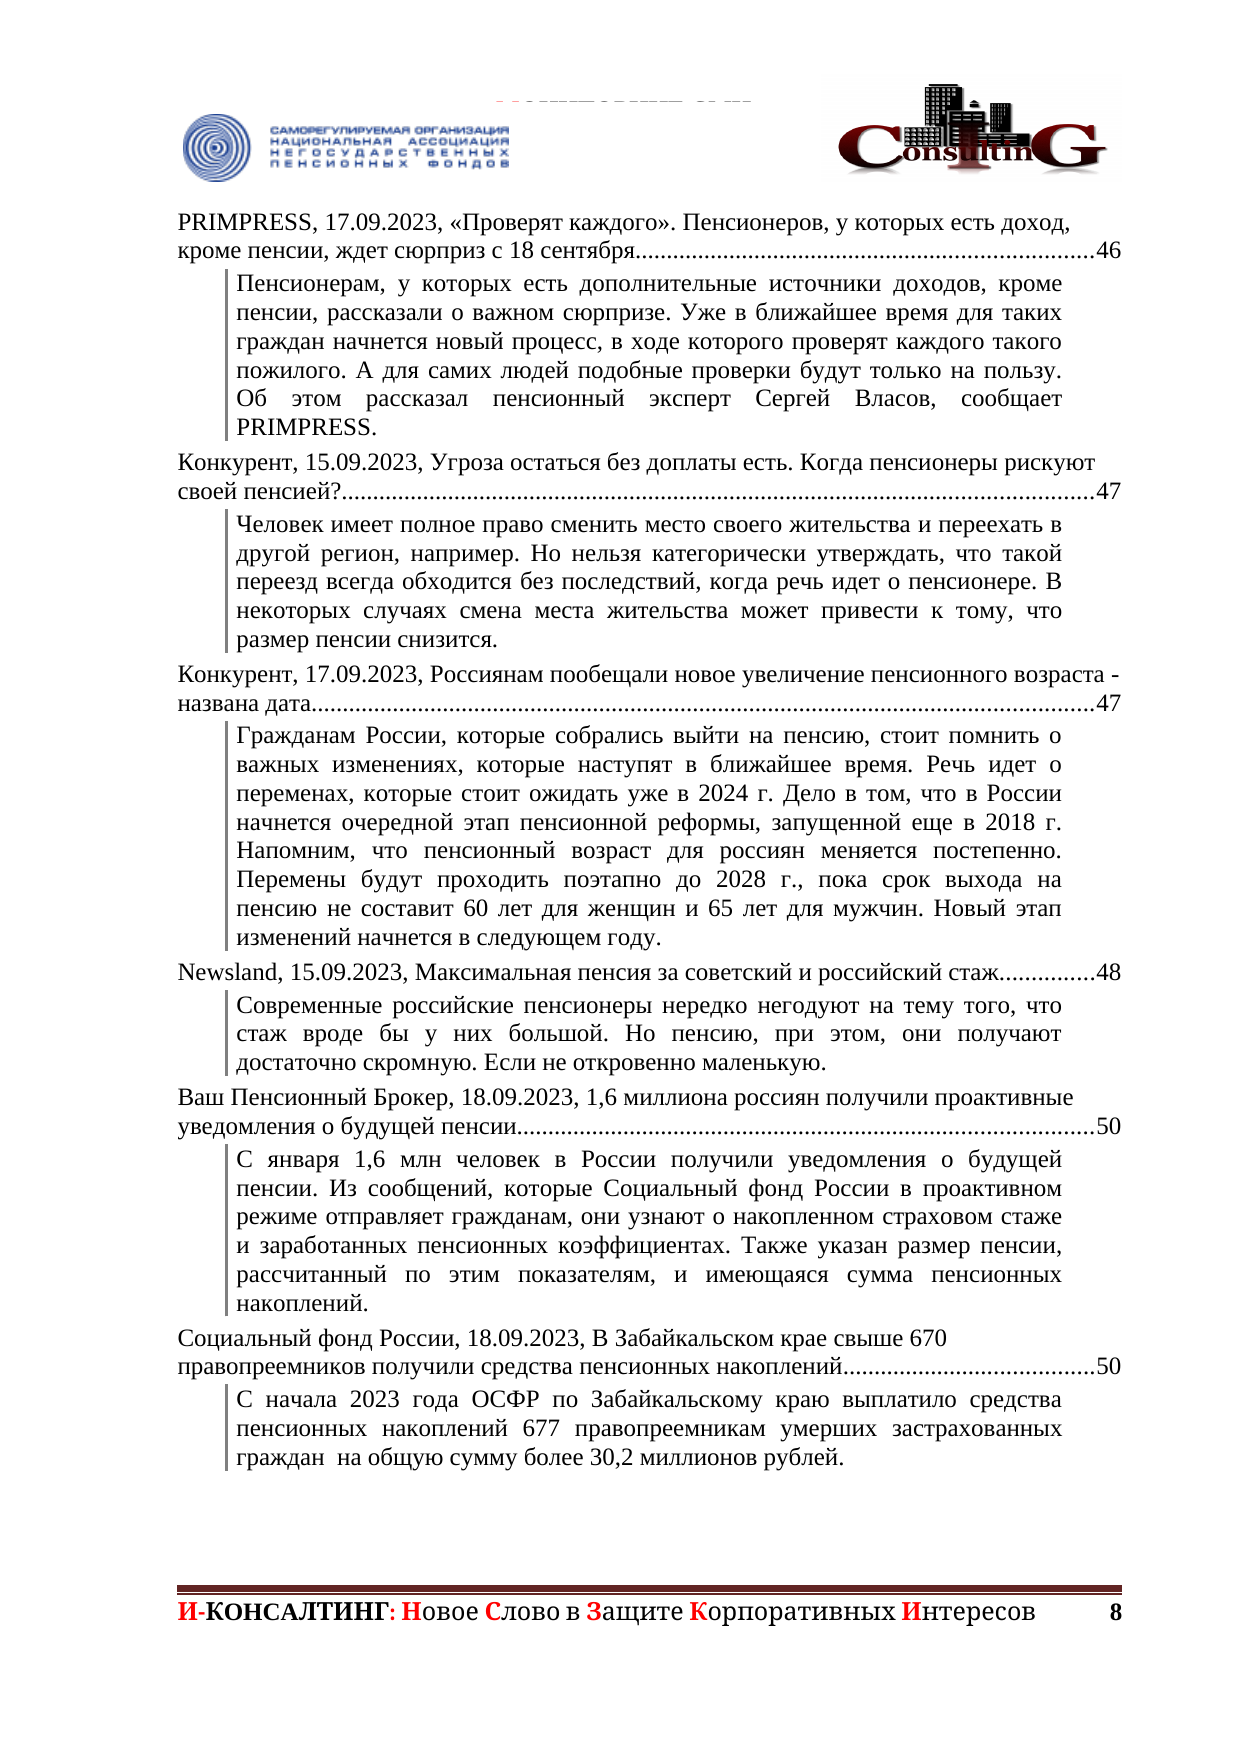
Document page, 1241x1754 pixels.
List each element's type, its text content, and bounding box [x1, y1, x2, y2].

text Человек имеет полное право сменить место своего жительства и переехать в другой регион, например. Но нельзя категорически утверждать, что такой переезд всегда обходится без последствий, когда речь идет о пенсионере. В некоторых случаях смена места жительства может привести к тому, что размер пенсии снизится. 47 [228, 509, 1063, 653]
picture [183, 114, 509, 182]
text С начала 2023 года ОСФР по Забайкальскому краю выплатило средства пенсионных накоплений 677 правопреемникам умерших застрахованных граждан на общую сумму более 30,2 миллионов рублей. 50 [228, 1384, 1063, 1471]
text Пенсионерам, у которых есть дополнительные источники доходов, кроме пенсии, рассказали о важном сюрпризе. Уже в ближайшее время для таких граждан начнется новый процесс, в ходе которого проверят каждого такого пожилого. А для самих людей подобные проверки будут только на пользу. Об этом рассказал пенсионный эксперт Сергей Власов, сообщает PRIMPRESS. 46 [225, 268, 1063, 441]
text Гражданам России, которые собрались выйти на пенсию, стоит помнить о важных изменениях, которые наступят в ближайшее время. Речь идет о переменах, которые стоит ожидать уже в 2024 г. Дело в том, что в России начнется очередной этап пенсионной реформы, запущенной еще в 2018 г. Напомним, что пенсионный возраст для россиян меняется постепенно. Перемены будут проходить поэтапно до 2028 г., пока срок выхода на пенсию не составит 60 лет для женщин и 65 лет для мужчин. Новый этап изменений начнется в следующем году. 47 [228, 721, 1063, 951]
text Социальный фонд России, 18.09.2023, В Забайкальском крае свыше 670 правопреемников получили средства пенсионных накоплений 50 [177, 1323, 1122, 1380]
text Конкурент, 17.09.2023, Россиянам пообещали новое увеличение пенсионного возраста - названа дата 47 [177, 659, 1122, 716]
picture [821, 73, 1122, 182]
text Newsland, 15.09.2023, Максимальная пенсия за советский и российский стаж 48 [177, 957, 1122, 986]
text Ваш Пенсионный Брокер, 18.09.2023, 1,6 миллиона россиян получили проактивные уведомления о будущей пенсии 50 [177, 1082, 1122, 1140]
text Современные российские пенсионеры нередко негодуют на тему того, что стаж вроде бы у них большой. Но пенсию, при этом, они получают достаточно скромную. Если не откровенно маленькую. 48 [228, 990, 1063, 1076]
text Конкурент, 15.09.2023, Угроза остаться без доплаты есть. Когда пенсионеры рискуют своей пенсией? 47 [177, 447, 1122, 505]
text С января 1,6 млн человек в России получили уведомления о будущей пенсии. Из сообщений, которые Социальный фонд России в проактивном режиме отправляет гражданам, они узнают о накопленном страховом стаже и заработанных пенсионных коэффициентах. Также указан размер пенсии, рассчитанный по этим показателям, и имеющаяся сумма пенсионных накоплений. 50 [228, 1144, 1063, 1316]
text PRIMPRESS, 17.09.2023, «Проверят каждого». Пенсионеров, у которых есть доход, кроме пенсии, ждет сюрприз с 18 сентября 46 [177, 207, 1122, 264]
